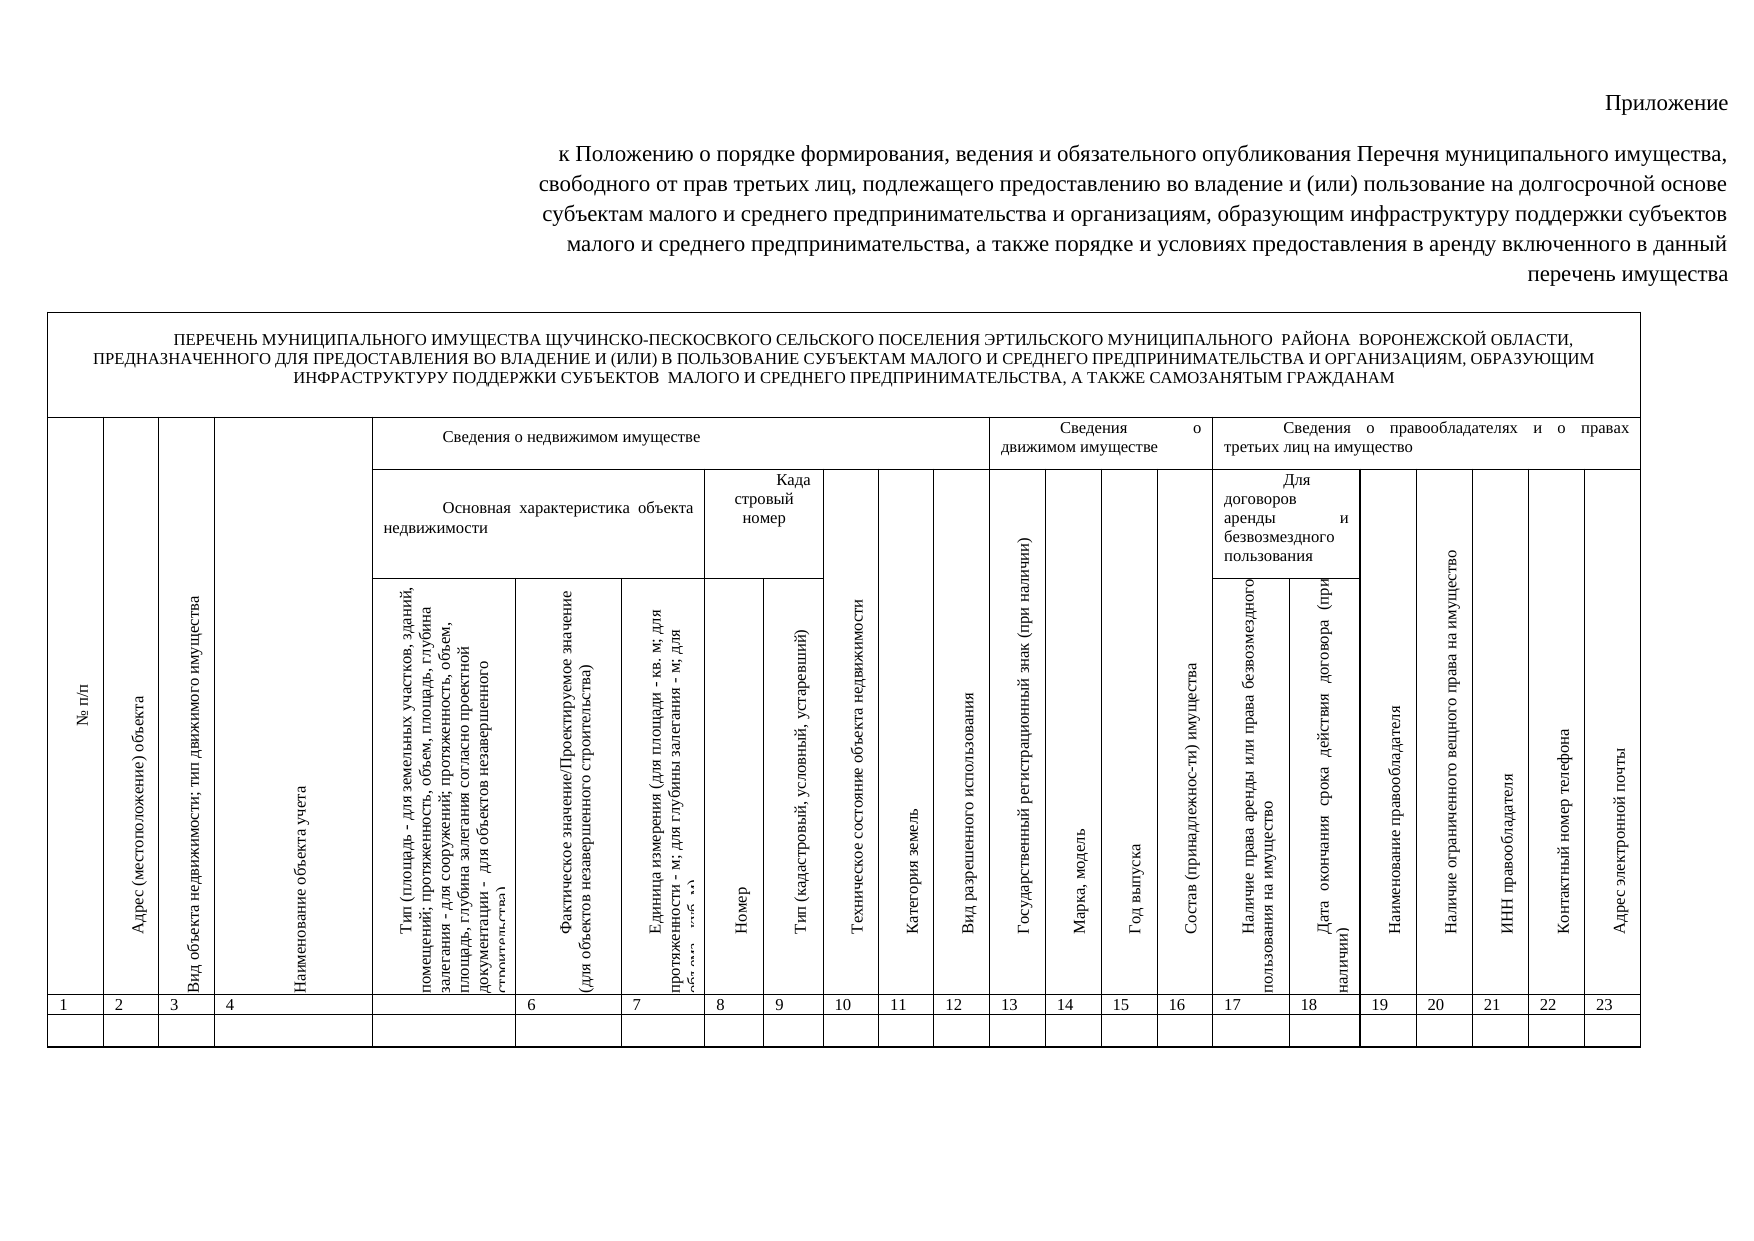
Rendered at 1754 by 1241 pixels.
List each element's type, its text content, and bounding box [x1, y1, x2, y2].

table_cell 21 [1473, 995, 1528, 1014]
table_cell 3 [159, 995, 214, 1014]
table_cell Кадастровый номер [705, 470, 823, 578]
table_cell [990, 1015, 1045, 1046]
table_cell [934, 1015, 989, 1046]
table_cell 4 [215, 995, 372, 1014]
table_header ПЕРЕЧЕНЬ МУНИЦИПАЛЬНОГО ИМУЩЕСТВА ЩУЧИНСКО-ПЕСКОСВКОГО СЕЛЬСКОГО ПОСЕЛЕНИЯ ЭРТИЛЬСКОГО МУНИЦИПАЛЬНОГО РАЙОНА ВОРОНЕЖСКОЙ ОБЛАСТИ, ПРЕДНАЗНАЧЕННОГО ДЛЯ ПРЕДОСТАВЛЕНИЯ ВО ВЛАДЕНИЕ И (ИЛИ) В ПОЛЬЗОВАНИЕ СУБЪЕКТАМ МАЛОГО И СРЕДНЕГО ПРЕДПРИНИМАТЕЛЬСТВА И ОРГАНИЗАЦИЯМ, ОБРАЗУЮЩИМ ИНФРАСТРУКТУРУ ПОДДЕРЖКИ СУБЪЕКТОВ МАЛОГО И СРЕДНЕГО ПРЕДПРИНИМАТЕЛЬСТВА, А ТАКЖЕ САМОЗАНЯТЫМ ГРАЖДАНАМ [48, 313, 1640, 417]
table_cell [879, 1015, 933, 1046]
table_cell 1 [48, 995, 103, 1014]
table_cell Дата окончания срока действия договора (при наличии) [1290, 579, 1359, 993]
table_cell [104, 1015, 158, 1046]
table_cell Единица измерения (для площади - кв. м; для протяженности - м; для глубины залегания - м; для объема - куб. м) [622, 579, 704, 993]
table_cell [1361, 1015, 1416, 1046]
table_cell 18 [1290, 995, 1359, 1014]
table_cell 12 [934, 995, 989, 1014]
table_cell [764, 1015, 823, 1046]
table_cell 22 [1529, 995, 1584, 1014]
table_cell Вид объекта недвижимости; тип движимого имущества [159, 418, 214, 993]
table_cell [1046, 1015, 1101, 1046]
table_cell Контактный номер телефона [1529, 470, 1584, 993]
table_cell ИНН правообладателя [1473, 470, 1528, 993]
table_cell [48, 1015, 103, 1046]
table_cell Фактическое значение/Проектируемое значение (для объектов незавершенного строительства) [516, 579, 621, 993]
table_cell Адрес (местоположение) объекта [104, 418, 158, 993]
table_cell 10 [824, 995, 878, 1014]
table_cell [1473, 1015, 1528, 1046]
table_cell 13 [990, 995, 1045, 1014]
table_cell 14 [1046, 995, 1101, 1014]
table_cell 6 [516, 995, 621, 1014]
table_cell 2 [104, 995, 158, 1014]
table_cell [1158, 1015, 1212, 1046]
table_cell Наименование объекта учета [215, 418, 372, 993]
table_cell 23 [1585, 995, 1640, 1014]
table_cell [215, 1015, 372, 1046]
table_cell [1102, 1015, 1157, 1046]
table_cell Основная характеристика объекта недвижимости [373, 470, 704, 578]
table_cell Категория земель [879, 470, 933, 993]
table_cell [516, 1015, 621, 1046]
table_cell Наименование правообладателя [1361, 470, 1416, 993]
table_cell Наличие права аренды или права безвозмездного пользования на имущество [1213, 579, 1289, 993]
table_cell Состав (принадлежнос-ти) имущества [1158, 470, 1212, 993]
table_cell [1529, 1015, 1584, 1046]
table_cell [373, 995, 515, 1014]
table_cell Сведения о движимом имуществе [990, 418, 1212, 468]
table_cell [1290, 1015, 1359, 1046]
table_cell 8 [705, 995, 763, 1014]
text к Положению о порядке формирования, ведения и обязательного опубликования Перечня муниципального имущества, свободного от прав третьих лиц, подлежащего предоставлению во владение и (или) пользование на долгосрочной основе субъектам малого и среднего предпринимательства и организациям, образующим инфраструктуру поддержки субъектов малого и среднего предпринимательства, а также порядке и условиях предоставления в аренду включенного в данный перечень имущества [472, 140, 1728, 287]
table_cell [1417, 1015, 1472, 1046]
table_cell [1585, 1015, 1640, 1046]
table_cell Государственный регистрационный знак (при наличии) [990, 470, 1045, 993]
table_cell Для договоров аренды и безвозмездного пользования [1213, 470, 1359, 578]
table_cell [373, 1015, 515, 1046]
table_cell [824, 1015, 878, 1046]
table_cell Тип (площадь - для земельных участков, зданий, помещений; протяженность, объем, площадь, глубина залегания - для сооружений; протяженность, объем, площадь, глубина залегания согласно проектной документации - для объектов незавершенного строительства) [373, 579, 515, 993]
table_cell Техническое состояние объекта недвижимости [824, 470, 878, 993]
table_cell 20 [1417, 995, 1472, 1014]
text Приложение [472, 89, 1728, 115]
table_cell [622, 1015, 704, 1046]
table_cell № п/п [48, 418, 103, 993]
table_cell 17 [1213, 995, 1289, 1014]
table_cell 19 [1361, 995, 1416, 1014]
table_cell [1213, 1015, 1289, 1046]
table_cell 15 [1102, 995, 1157, 1014]
table_cell Вид разрешенного использования [934, 470, 989, 993]
table_cell 7 [622, 995, 704, 1014]
table_cell Адрес электронной почты [1585, 470, 1640, 993]
table_cell Тип (кадастровый, условный, устаревший) [764, 579, 823, 993]
table_cell Номер [705, 579, 763, 993]
table_cell Сведения о недвижимом имуществе [373, 418, 989, 468]
table_cell [159, 1015, 214, 1046]
table_cell Наличие ограниченного вещного права на имущество [1417, 470, 1472, 993]
table_cell Марка, модель [1046, 470, 1101, 993]
table_cell 11 [879, 995, 933, 1014]
table_cell [705, 1015, 763, 1046]
table_cell Год выпуска [1102, 470, 1157, 993]
table_cell 9 [764, 995, 823, 1014]
table_cell Сведения о правообладателях и о правах третьих лиц на имущество [1213, 418, 1640, 468]
table_cell 16 [1158, 995, 1212, 1014]
